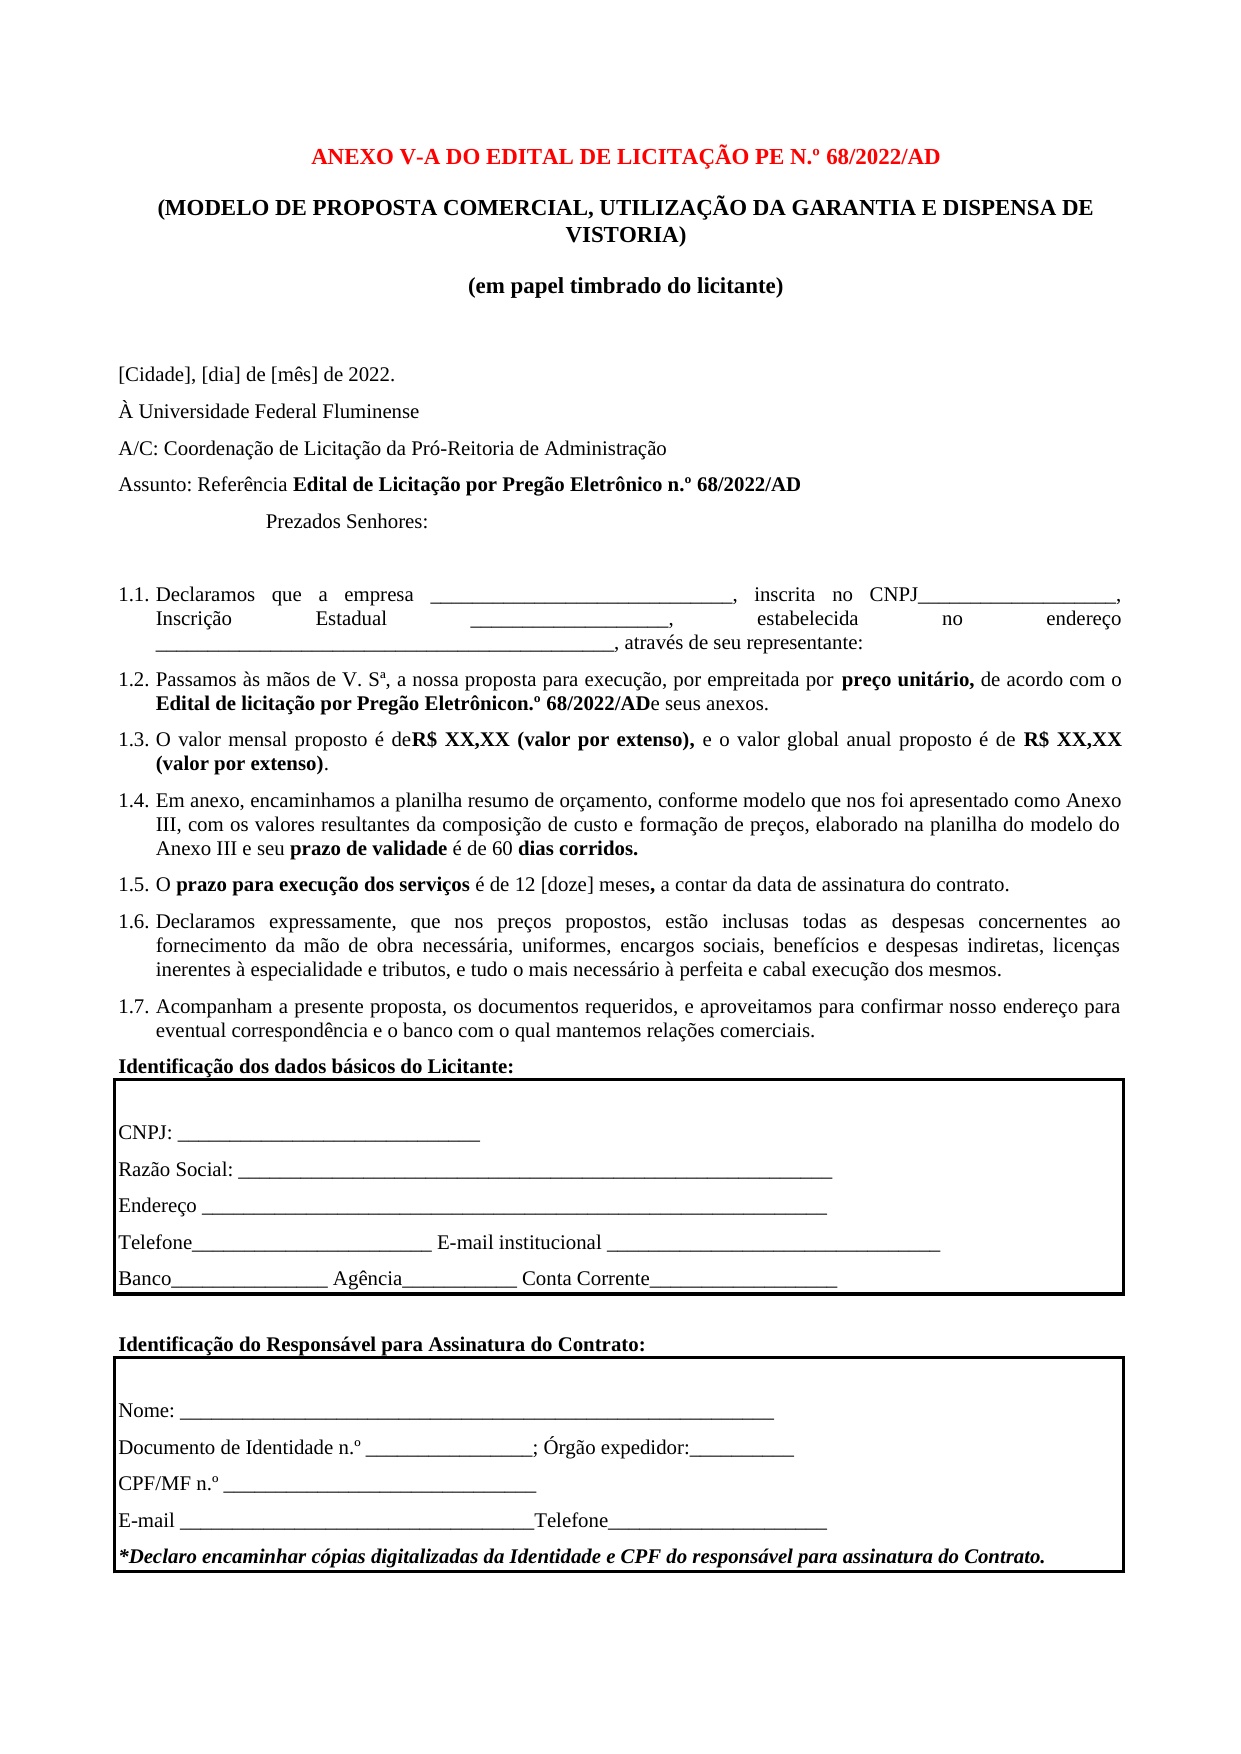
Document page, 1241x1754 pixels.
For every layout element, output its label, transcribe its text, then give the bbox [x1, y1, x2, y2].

text *Declaro encaminhar cópias digitalizadas da Identidade e CPF do responsável para assinatura do Contrato. [116, 1539, 1122, 1570]
list Em anexo, encaminhamos a planilha resumo de orçamento, conforme modelo que nos foi apresentado como Anexo III, com os valores resultantes da composição de custo e formação de preços, elaborado na planilha do modelo do Anexo III e seu prazo de validade é de 60 dias corridos. [118, 788, 1122, 860]
text Prezados Senhores: [118, 509, 1122, 533]
text A/C: Coordenação de Licitação da Pró-Reitoria de Administração [118, 436, 1122, 459]
list O prazo para execução dos serviços é de 12 [doze] meses, a contar da data de assinatura do contrato. [118, 872, 1122, 896]
list Declaramos que a empresa _____________________________, inscrita no CNPJ___________________, Inscrição Estadual ___________________, estabelecida no endereço ____________________________________________, através de seu representante: [118, 582, 1122, 654]
text E-mail __________________________________Telefone_____________________ [116, 1502, 1122, 1532]
text Banco_______________ Agência___________ Conta Corrente__________________ [116, 1261, 1122, 1292]
text Endereço ____________________________________________________________ [116, 1188, 1122, 1217]
text Documento de Identidade n.º ________________; Órgão expedidor:__________ [116, 1429, 1122, 1459]
list O valor mensal proposto é deR$ XX,XX (valor por extenso), e o valor global anual proposto é de R$ XX,XX (valor por extenso). [118, 727, 1122, 775]
title ANEXO V-A DO EDITAL DE LICITAÇÃO PE N.º 68/2022/AD [118, 143, 1133, 169]
text CNPJ: _____________________________ [116, 1115, 1122, 1144]
text Identificação do Responsável para Assinatura do Contrato: [118, 1332, 1122, 1356]
list Acompanham a presente proposta, os documentos requeridos, e aproveitamos para confirmar nosso endereço para eventual correspondência e o banco com o qual mantemos relações comerciais. [118, 994, 1122, 1042]
text Razão Social: _________________________________________________________ [116, 1151, 1122, 1181]
list Passamos às mãos de V. Sª, a nossa proposta para execução, por empreitada por preço unitário, de acordo com o Edital de licitação por Pregão Eletrônicon.º 68/2022/ADe seus anexos. [118, 666, 1122, 714]
text À Universidade Federal Fluminense [118, 399, 1122, 423]
text Identificação dos dados básicos do Licitante: [118, 1054, 1122, 1078]
text CPF/MF n.º ______________________________ [116, 1466, 1122, 1495]
title (MODELO DE PROPOSTA COMERCIAL, UTILIZAÇÃO DA GARANTIA E DISPENSA DE VISTORIA) [118, 194, 1133, 247]
text [Cidade], [dia] de [mês] de 2022. [118, 362, 1122, 386]
text Assunto: Referência Edital de Licitação por Pregão Eletrônico n.º 68/2022/AD [118, 472, 1122, 496]
text Nome: _________________________________________________________ [116, 1393, 1122, 1422]
title (em papel timbrado do licitante) [118, 272, 1133, 298]
text Telefone_______________________ E-mail institucional ________________________________ [116, 1224, 1122, 1254]
list Declaramos expressamente, que nos preços propostos, estão inclusas todas as despesas concernentes ao fornecimento da mão de obra necessária, uniformes, encargos sociais, benefícios e despesas indiretas, licenças inerentes à especialidade e tributos, e tudo o mais necessário à perfeita e cabal execução dos mesmos. [118, 909, 1122, 981]
